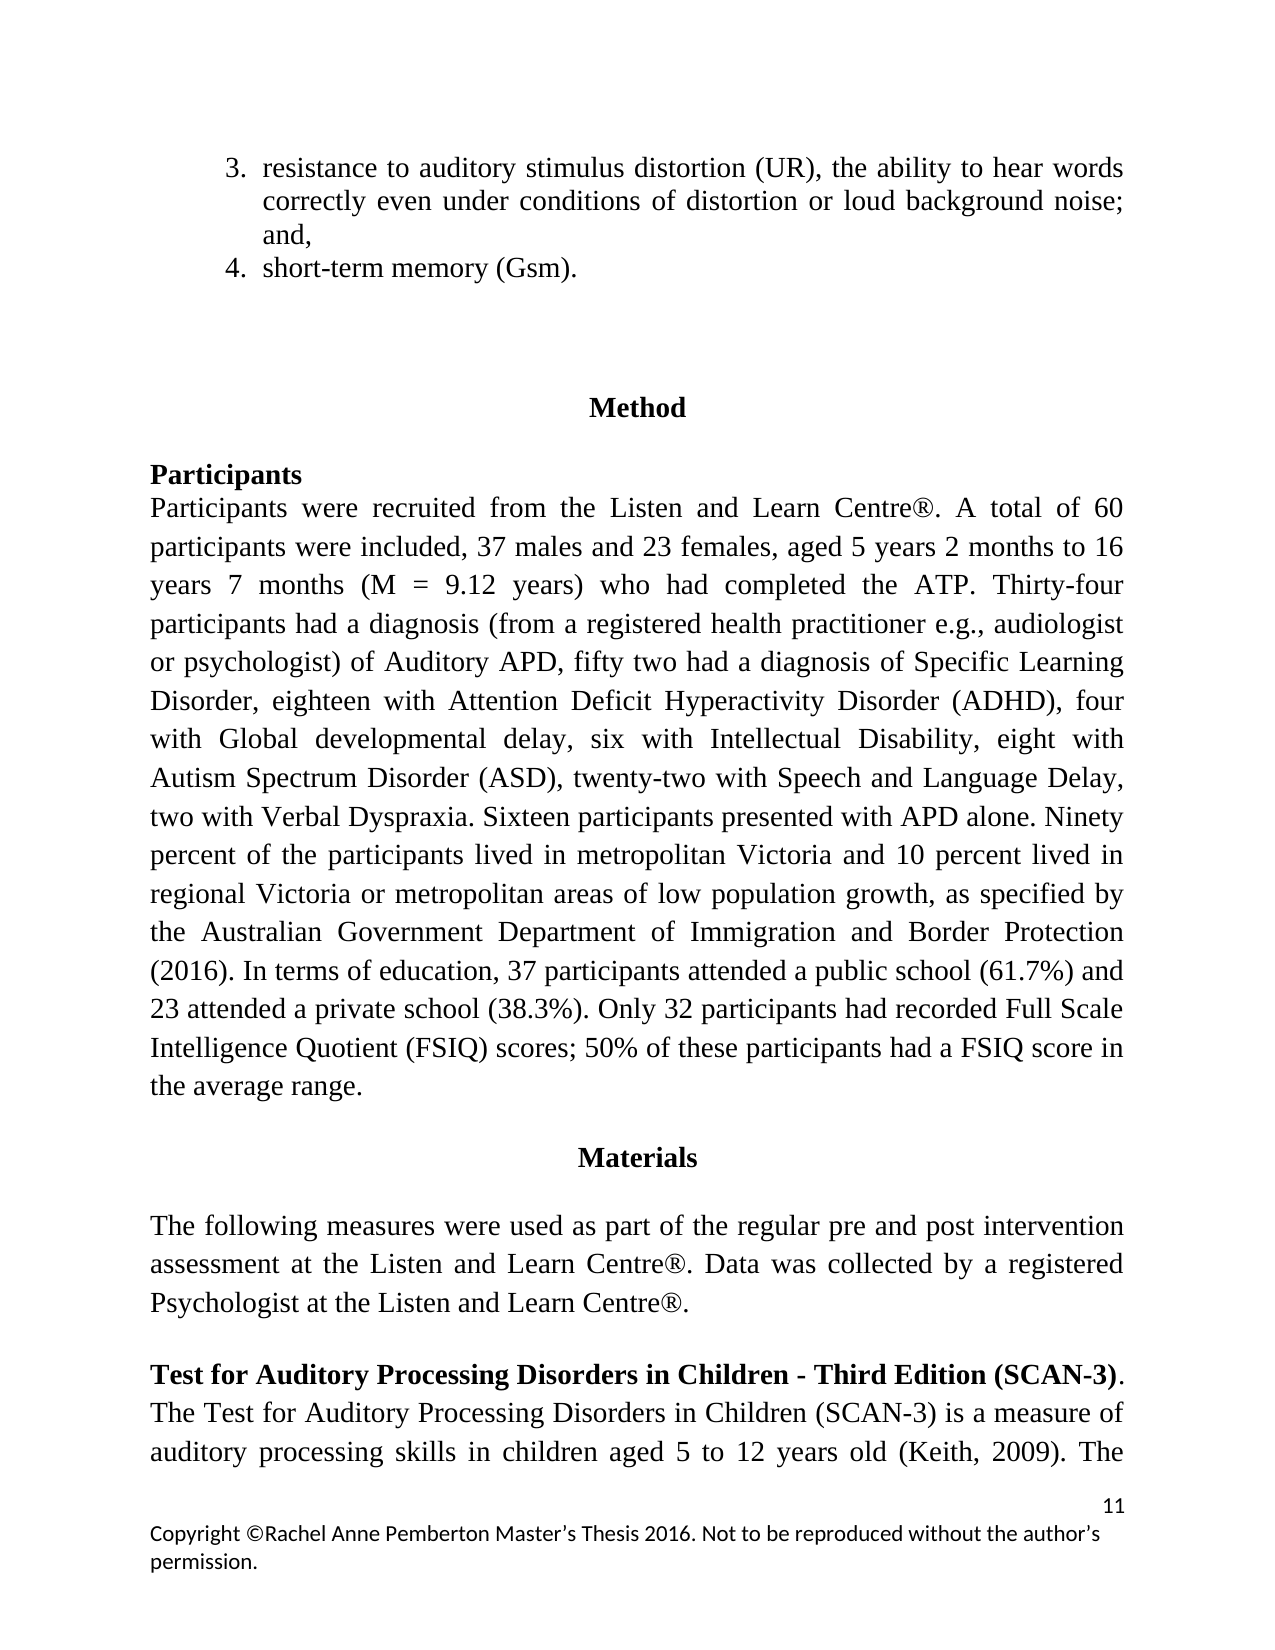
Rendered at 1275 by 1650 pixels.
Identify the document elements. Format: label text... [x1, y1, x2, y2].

text Participants were recruited from the Listen and Learn Centre®. A total of 60 participants were included, 37 males and 23 females, aged 5 years 2 months to 16 years 7 months (M = 9.12 years) who had completed the ATP. Thirty-four participants had a diagnosis (from a registered health practitioner e.g., audiologist or psychologist) of Auditory APD, fifty two had a diagnosis of Specific Learning Disorder, eighteen with Attention Deficit Hyperactivity Disorder (ADHD), four with Global developmental delay, six with Intellectual Disability, eight with Autism Spectrum Disorder (ASD), twenty-two with Speech and Language Delay, two with Verbal Dyspraxia. Sixteen participants presented with APD alone. Ninety percent of the participants lived in metropolitan Victoria and 10 percent lived in regional Victoria or metropolitan areas of low population growth, as specified by the Australian Government Department of Immigration and Border Protection (2016). In terms of education, 37 participants attended a public school (61.7%) and 23 attended a private school (38.3%). Only 32 participants had recorded Full Scale Intelligence Quotient (FSIQ) scores; 50% of these participants had a FSIQ score in the average range. [150, 490, 1125, 1102]
text Participants [150, 457, 1125, 490]
text Materials [150, 1141, 1125, 1174]
list short-term memory (Gsm). [225, 251, 1125, 284]
text Method [150, 390, 1125, 423]
list resistance to auditory stimulus distortion (UR), the ability to hear words correctly even under conditions of distortion or loud background noise; and, [225, 150, 1125, 251]
text The following measures were used as part of the regular pre and post intervention assessment at the Listen and Learn Centre®. Data was collected by a registered Psychologist at the Listen and Learn Centre®. [150, 1208, 1125, 1318]
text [150, 1357, 1125, 1467]
